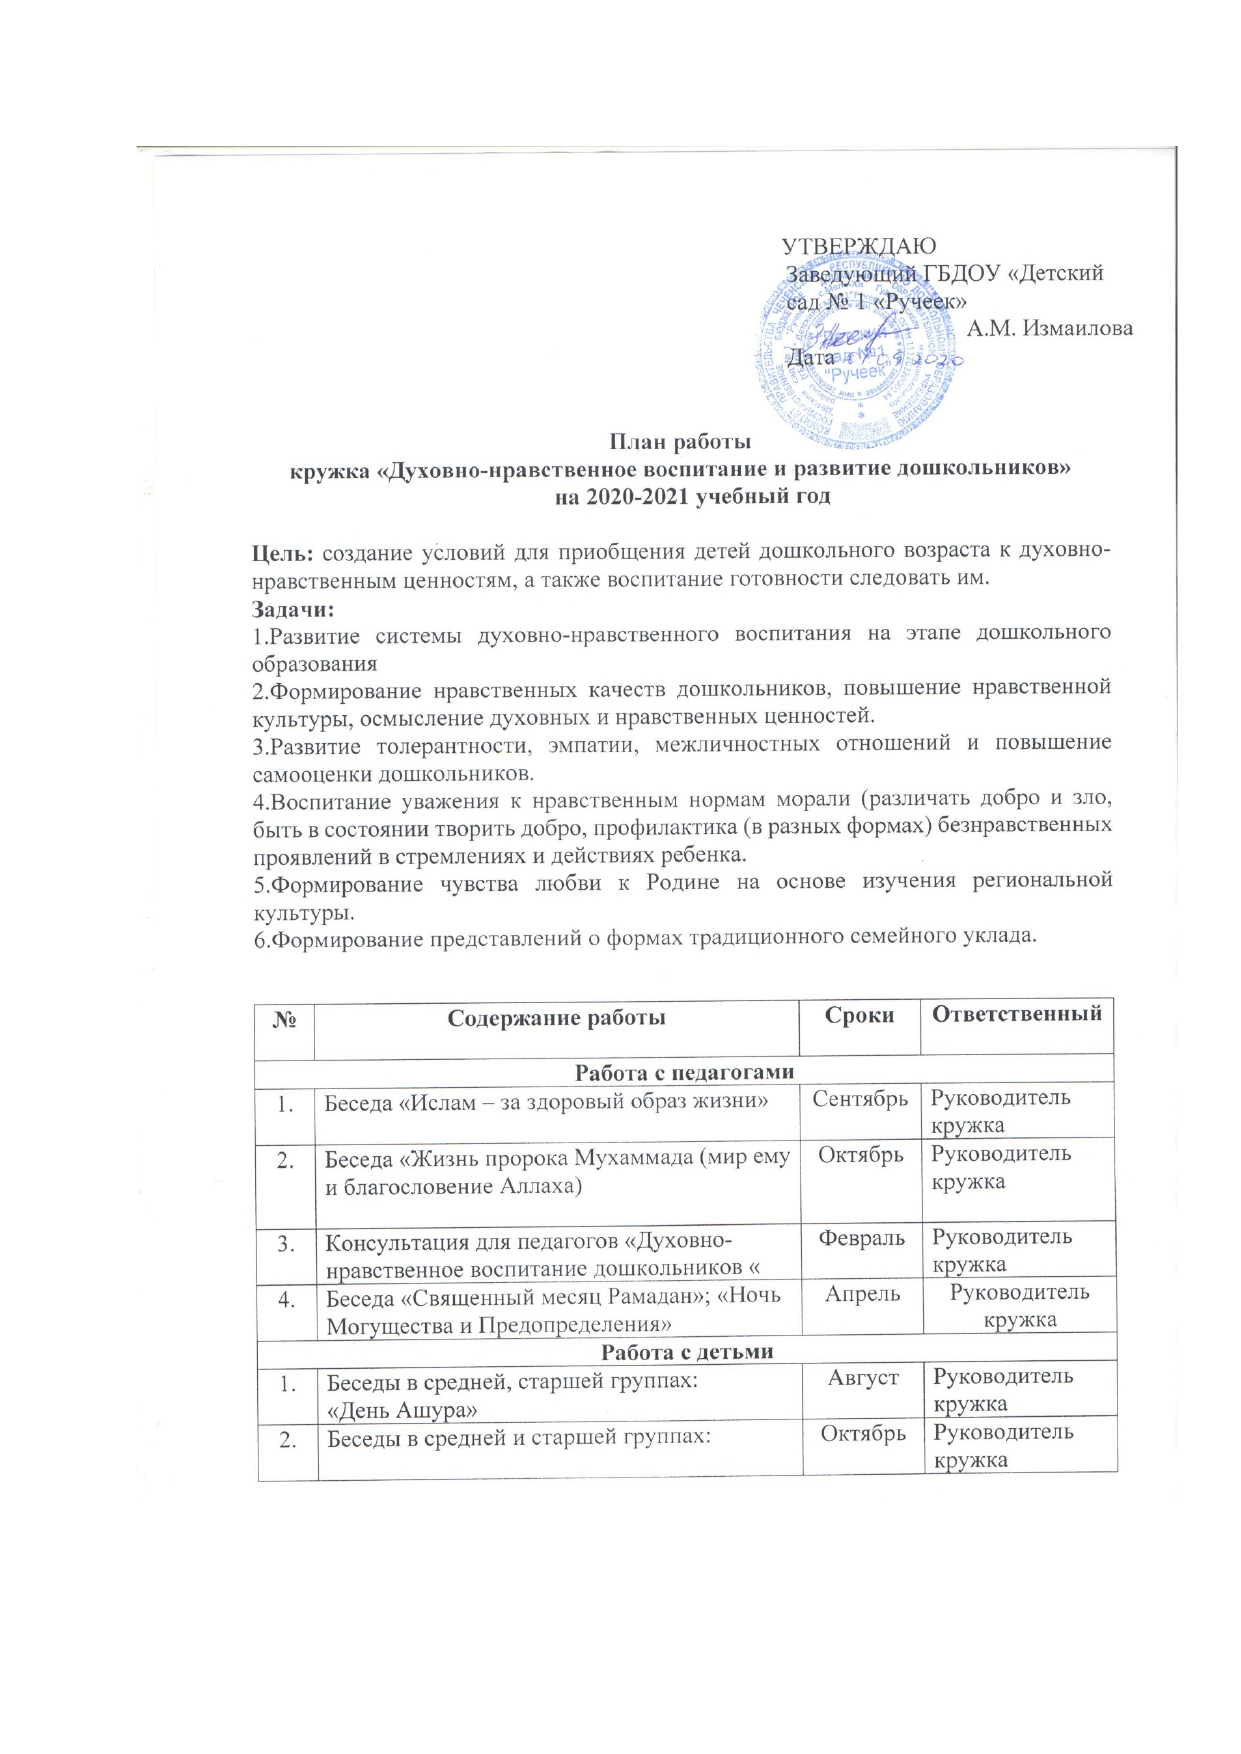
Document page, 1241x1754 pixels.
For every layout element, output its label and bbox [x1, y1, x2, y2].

picture [136, 146, 1185, 1503]
